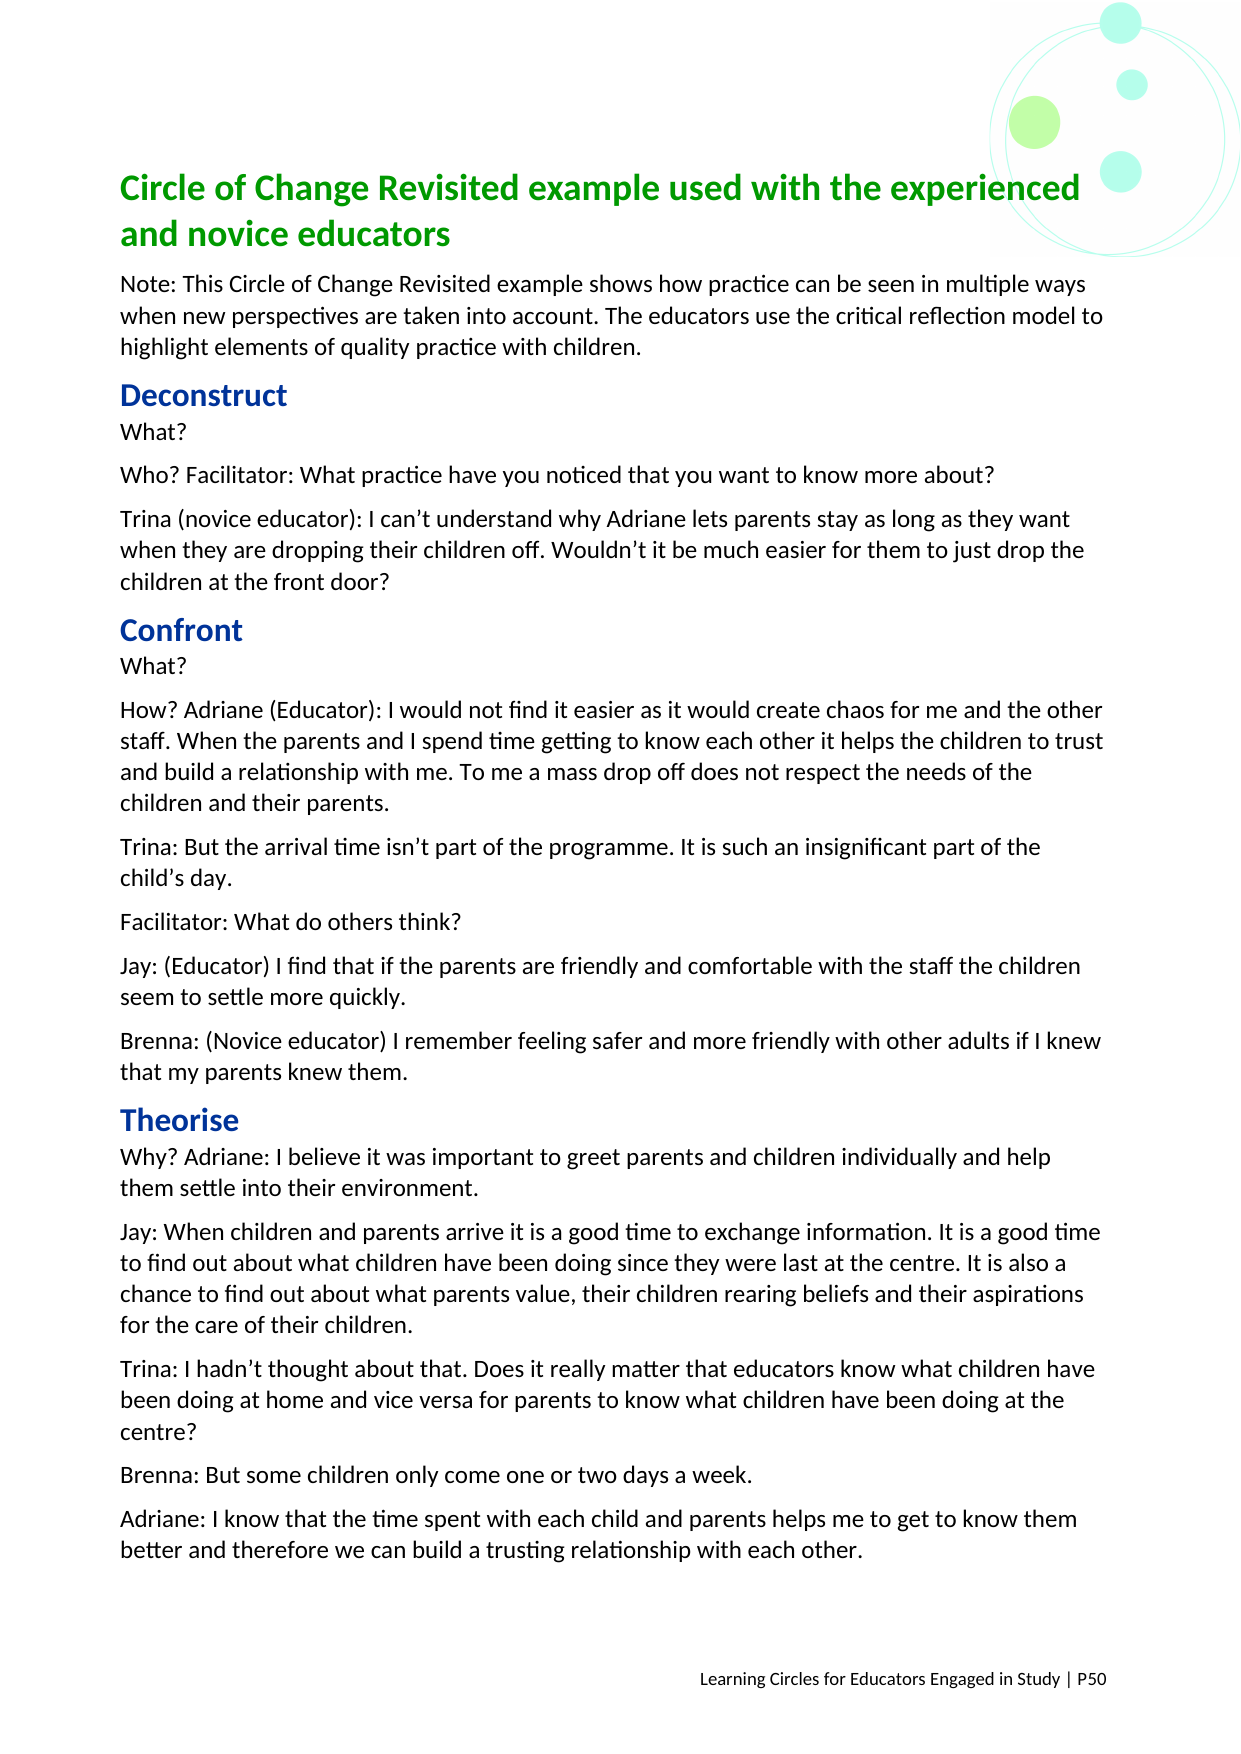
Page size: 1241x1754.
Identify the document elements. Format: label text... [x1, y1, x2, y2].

text Why? Adriane: I believe it was important to greet parents and children individually and help them settle into their environment. [120, 1140, 1106, 1203]
text Trina (novice educator): I can’t understand why Adriane lets parents stay as long as they want when they are dropping their children off. Wouldn’t it be much easier for them to just drop the children at the front door? [120, 502, 1106, 596]
text Trina: But the arrival time isn’t part of the programme. It is such an insignificant part of the child’s day. [120, 831, 1106, 893]
text What? [120, 649, 1106, 681]
text Theorise [120, 1099, 1106, 1140]
text Note: This Circle of Change Revisited example shows how practice can be seen in multiple ways when new perspectives are taken into account. The educators use the critical reflection model to highlight elements of quality practice with children. [120, 268, 1106, 362]
text What? [120, 415, 1106, 446]
text Adriane: I know that the time spent with each child and parents helps me to get to know them better and therefore we can build a trusting relationship with each other. [120, 1503, 1106, 1565]
text Trina: I hadn’t thought about that. Does it really matter that educators know what children have been doing at home and vice versa for parents to know what children have been doing at the centre? [120, 1353, 1106, 1446]
text Deconstruct [120, 374, 1106, 415]
text Jay: (Educator) I find that if the parents are friendly and comfortable with the staff the children seem to settle more quickly. [120, 949, 1106, 1012]
text Facilitator: What do others think? [120, 906, 1106, 937]
text Jay: When children and parents arrive it is a good time to exchange information. It is a good time to find out about what children have been doing since they were last at the centre. It is also a chance to find out about what parents value, their children rearing beliefs and their aspirations for the care of their children. [120, 1215, 1106, 1340]
text How? Adriane (Educator): I would not find it easier as it would create chaos for me and the other staff. When the parents and I spend time getting to know each other it helps the children to trust and build a relationship with me. To me a mass drop off does not respect the needs of the children and their parents. [120, 693, 1106, 818]
picture [989, 2, 1241, 257]
subtitle Circle of Change Revisited example used with the experienced and novice educators [120, 164, 1106, 255]
text Brenna: But some children only come one or two days a week. [120, 1459, 1106, 1490]
text Brenna: (Novice educator) I remember feeling safer and more friendly with other adults if I knew that my parents knew them. [120, 1024, 1106, 1087]
text Confront [120, 609, 1106, 649]
text Who? Facilitator: What practice have you noticed that you want to know more about? [120, 459, 1106, 490]
